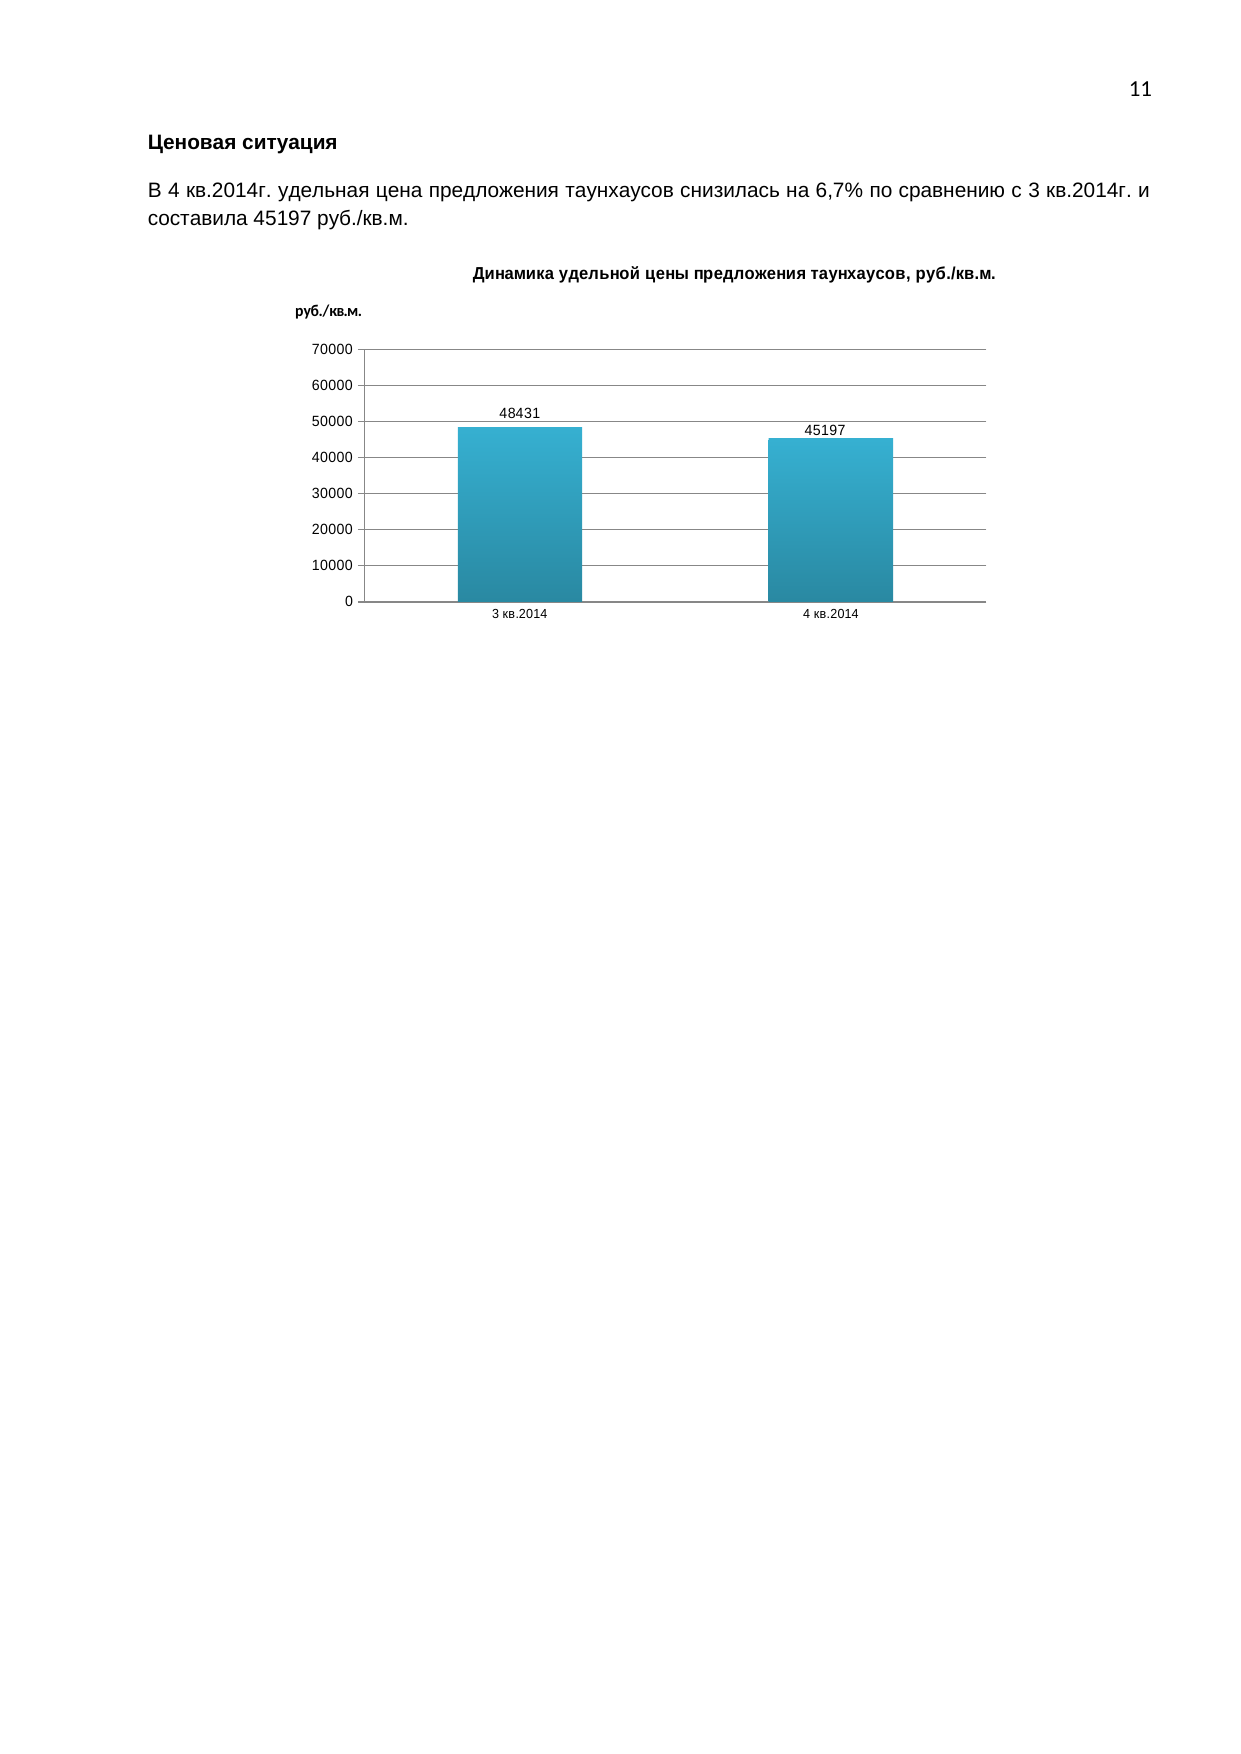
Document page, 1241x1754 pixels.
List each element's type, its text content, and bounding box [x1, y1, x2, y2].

text Ценовая ситуация [148, 130, 1152, 154]
text В 4 кв.2014г. удельная цена предложения таунхаусов снизилась на 6,7% по сравнению с 3 кв.2014г. и составила 45197 руб./кв.м. [148, 178, 1152, 229]
